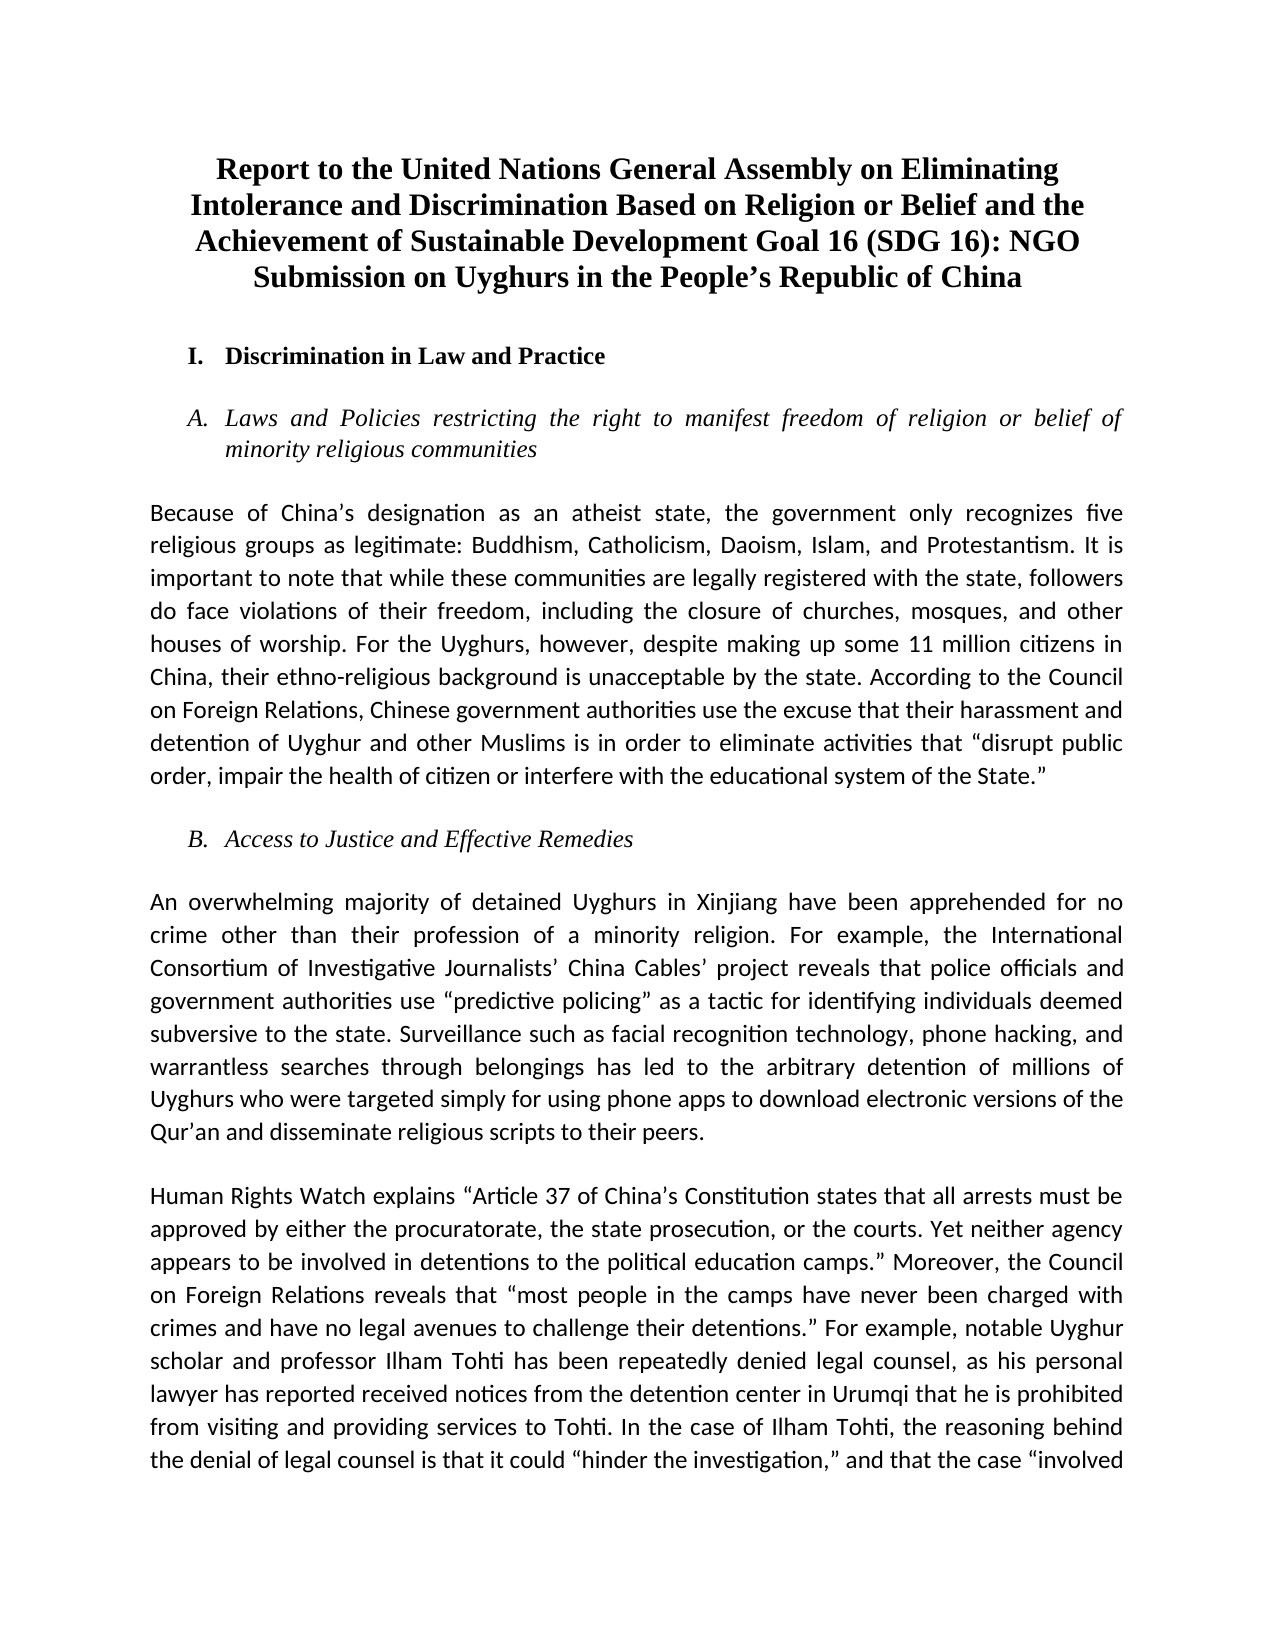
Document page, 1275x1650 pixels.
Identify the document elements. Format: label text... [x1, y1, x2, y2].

list Access to Justice and Effective Remedies [187, 824, 1125, 853]
subtitle Report to the United Nations General Assembly on Eliminating Intolerance and Discrimination Based on Religion or Belief and the Achievement of Sustainable Development Goal 16 (SDG 16): NGO Submission on Uyghurs in the People’s Republic of China [150, 150, 1125, 294]
text Because of China’s designation as an atheist state, the government only recognizes five religious groups as legitimate: Buddhism, Catholicism, Daoism, Islam, and Protestantism. It is important to note that while these communities are legally registered with the state, followers do face violations of their freedom, including the closure of churches, mosques, and other houses of worship. For the Uyghurs, however, despite making up some 11 million citizens in China, their ethno-religious background is unacceptable by the state. According to the Council on Foreign Relations, Chinese government authorities use the excuse that their harassment and detention of Uyghur and other Muslims is in order to eliminate activities that “disrupt public order, impair the health of citizen or interfere with the educational system of the State.” [150, 497, 1125, 791]
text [150, 1180, 1125, 1474]
list Discrimination in Law and Practice [187, 341, 1125, 370]
text An overwhelming majority of detained Uyghurs in Xinjiang have been apprehended for no crime other than their profession of a minority religion. For example, the International Consortium of Investigative Journalists’ China Cables’ project reveals that police officials and government authorities use “predictive policing” as a tactic for identifying individuals deemed subversive to the state. Surveillance such as facial recognition technology, phone hacking, and warrantless searches through belongings has led to the arbitrary detention of millions of Uyghurs who were targeted simply for using phone apps to download electronic versions of the Qur’an and disseminate religious scripts to their peers. [150, 886, 1125, 1147]
list Laws and Policies restricting the right to manifest freedom of religion or belief of minority religious communities [187, 403, 1125, 463]
